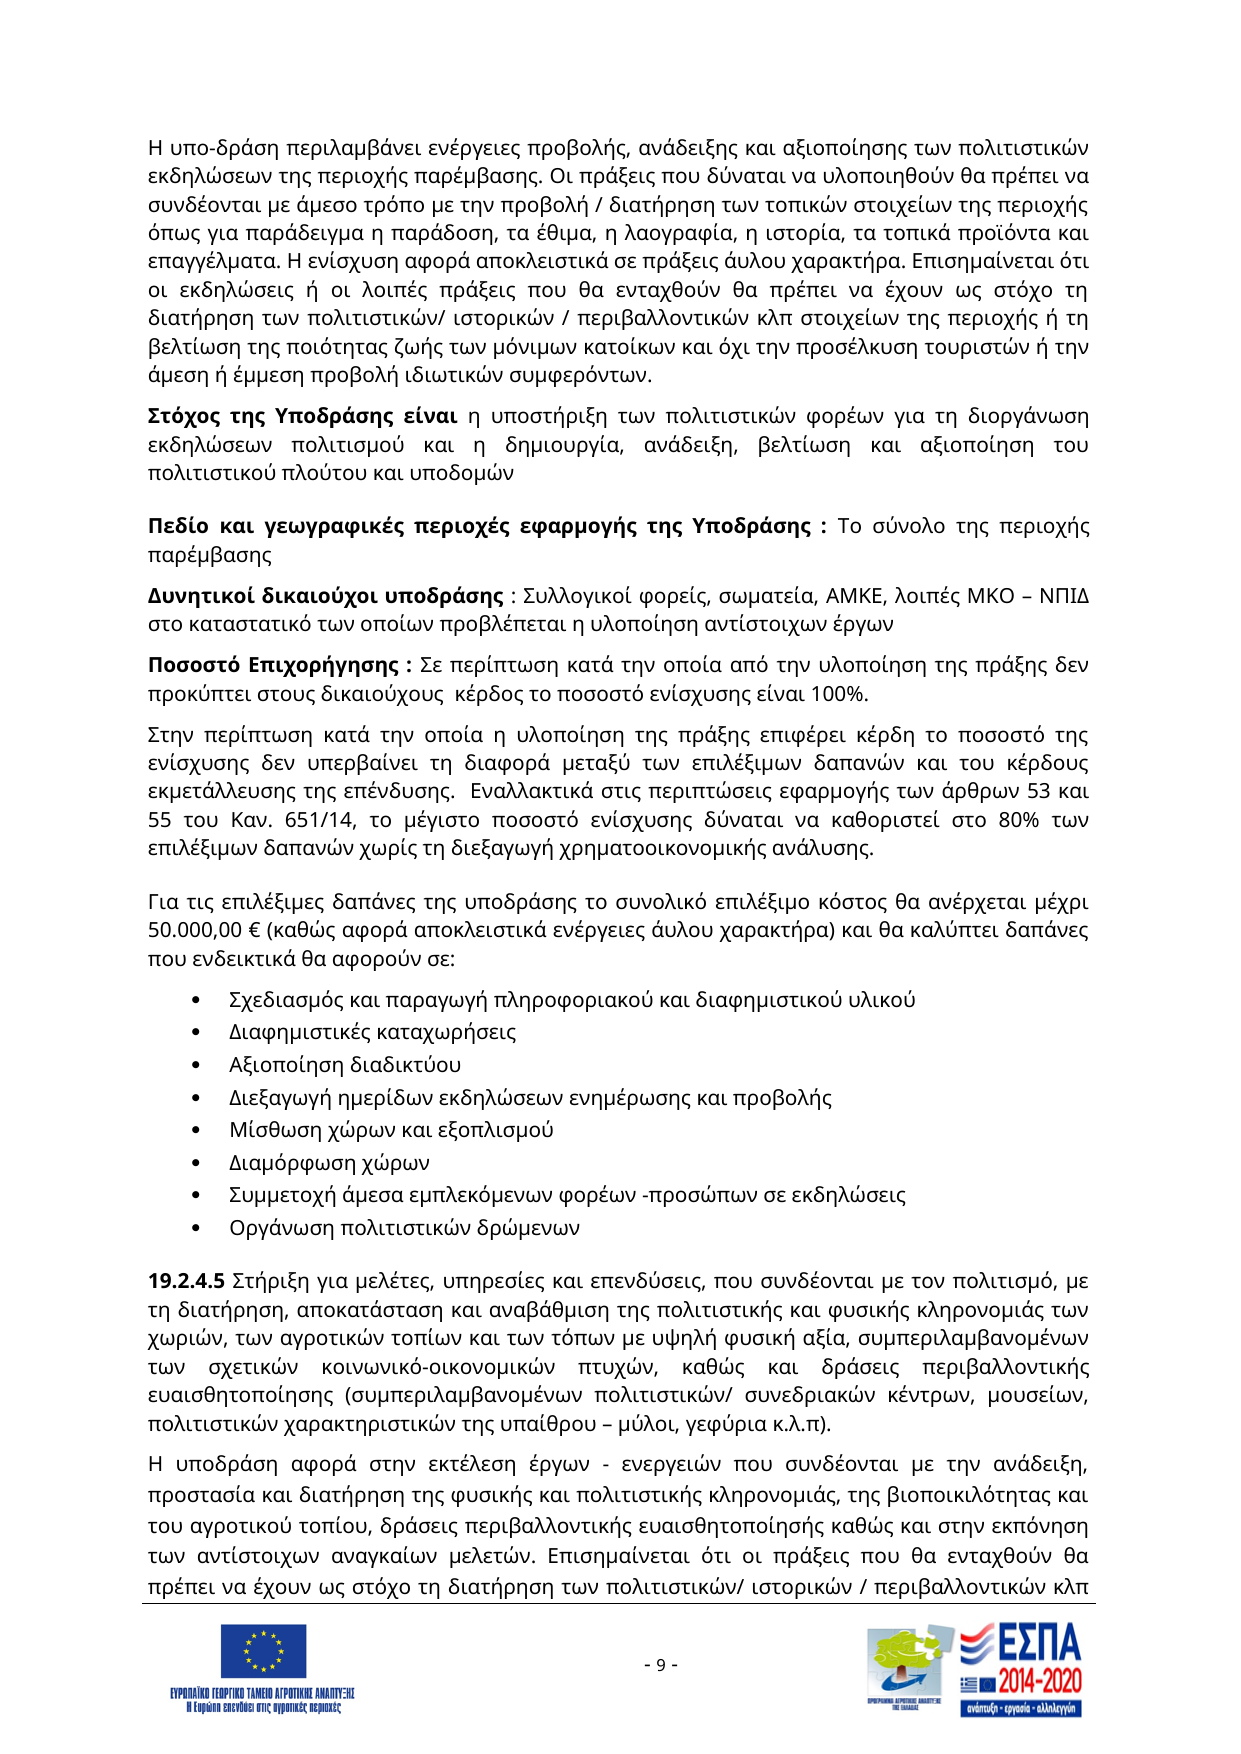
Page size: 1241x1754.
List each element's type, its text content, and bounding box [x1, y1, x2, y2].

text Η υπο-δράση περιλαμβάνει ενέργειες προβολής, ανάδειξης και αξιοποίησης των πολιτιστικών εκδηλώσεων της περιοχής παρέμβασης. Οι πράξεις που δύναται να υλοποιηθούν θα πρέπει να συνδέονται με άμεσο τρόπο με την προβολή / διατήρηση των τοπικών στοιχείων της περιοχής όπως για παράδειγμα η παράδοση, τα έθιμα, η λαογραφία, η ιστορία, τα τοπικά προϊόντα και επαγγέλματα. Η ενίσχυση αφορά αποκλειστικά σε πράξεις άυλου χαρακτήρα. Επισημαίνεται ότι οι εκδηλώσεις ή οι λοιπές πράξεις που θα ενταχθούν θα πρέπει να έχουν ως στόχο τη διατήρηση των πολιτιστικών/ ιστορικών / περιβαλλοντικών κλπ στοιχείων της περιοχής ή τη βελτίωση της ποιότητας ζωής των μόνιμων κατοίκων και όχι την προσέλκυση τουριστών ή την άμεση ή έμμεση προβολή ιδιωτικών συμφερόντων. [148, 133, 1090, 389]
list Αξιοποίηση διαδικτύου [192, 1050, 1090, 1078]
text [148, 1449, 1090, 1601]
list Διαφημιστικές καταχωρήσεις [192, 1017, 1090, 1046]
text Δυνητικοί δικαιούχοι υποδράσης : Συλλογικοί φορείς, σωματεία, ΑΜΚΕ, λοιπές ΜΚΟ – ΝΠΙΔ στο καταστατικό των οποίων προβλέπεται η υλοποίηση αντίστοιχων έργων [148, 581, 1090, 638]
picture [153, 1616, 374, 1723]
list Σχεδιασμός και παραγωγή πληροφοριακού και διαφημιστικού υλικού [192, 985, 1090, 1013]
list Διεξαγωγή ημερίδων εκδηλώσεων ενημέρωσης και προβολής [192, 1083, 1090, 1111]
text Ποσοστό Επιχορήγησης : Σε περίπτωση κατά την οποία από την υλοποίηση της πράξης δεν προκύπτει στους δικαιούχους κέρδος το ποσοστό ενίσχυσης είναι 100%. [148, 650, 1090, 707]
list Οργάνωση πολιτιστικών δρώμενων [192, 1213, 1090, 1241]
text Για τις επιλέξιμες δαπάνες της υποδράσης το συνολικό επιλέξιμο κόστος θα ανέρχεται μέχρι 50.000,00 € (καθώς αφορά αποκλειστικά ενέργειες άυλου χαρακτήρα) και θα καλύπτει δαπάνες που ενδεικτικά θα αφορούν σε: [148, 887, 1090, 972]
list Διαμόρφωση χώρων [192, 1148, 1090, 1176]
text Στην περίπτωση κατά την οποία η υλοποίηση της πράξης επιφέρει κέρδη το ποσοστό της ενίσχυσης δεν υπερβαίνει τη διαφορά μεταξύ των επιλέξιμων δαπανών και του κέρδους εκμετάλλευσης της επένδυσης. Εναλλακτικά στις περιπτώσεις εφαρμογής των άρθρων 53 και 55 του Καν. 651/14, το μέγιστο ποσοστό ενίσχυσης δύναται να καθοριστεί στο 80% των επιλέξιμων δαπανών χωρίς τη διεξαγωγή χρηματοοικονομικής ανάλυσης. [148, 720, 1090, 862]
picture [857, 1619, 1085, 1720]
list Μίσθωση χώρων και εξοπλισμού [192, 1115, 1090, 1144]
text Πεδίο και γεωγραφικές περιοχές εφαρμογής της Υποδράσης : Το σύνολο της περιοχής παρέμβασης [148, 512, 1090, 568]
list Συμμετοχή άμεσα εμπλεκόμενων φορέων -προσώπων σε εκδηλώσεις [192, 1180, 1090, 1209]
text Στόχος της Υποδράσης είναι η υποστήριξη των πολιτιστικών φορέων για τη διοργάνωση εκδηλώσεων πολιτισμού και η δημιουργία, ανάδειξη, βελτίωση και αξιοποίηση του πολιτιστικού πλούτου και υποδομών [148, 401, 1090, 487]
text 19.2.4.5 Στήριξη για μελέτες, υπηρεσίες και επενδύσεις, που συνδέονται με τον πολιτισμό, με τη διατήρηση, αποκατάσταση και αναβάθμιση της πολιτιστικής και φυσικής κληρονομιάς των χωριών, των αγροτικών τοπίων και των τόπων με υψηλή φυσική αξία, συμπεριλαμβανομένων των σχετικών κοινωνικό-οικονομικών πτυχών, καθώς και δράσεις περιβαλλοντικής ευαισθητοποίησης (συμπεριλαμβανομένων πολιτιστικών/ συνεδριακών κέντρων, μουσείων, πολιτιστικών χαρακτηριστικών της υπαίθρου – μύλοι, γεφύρια κ.λ.π). [148, 1266, 1090, 1437]
